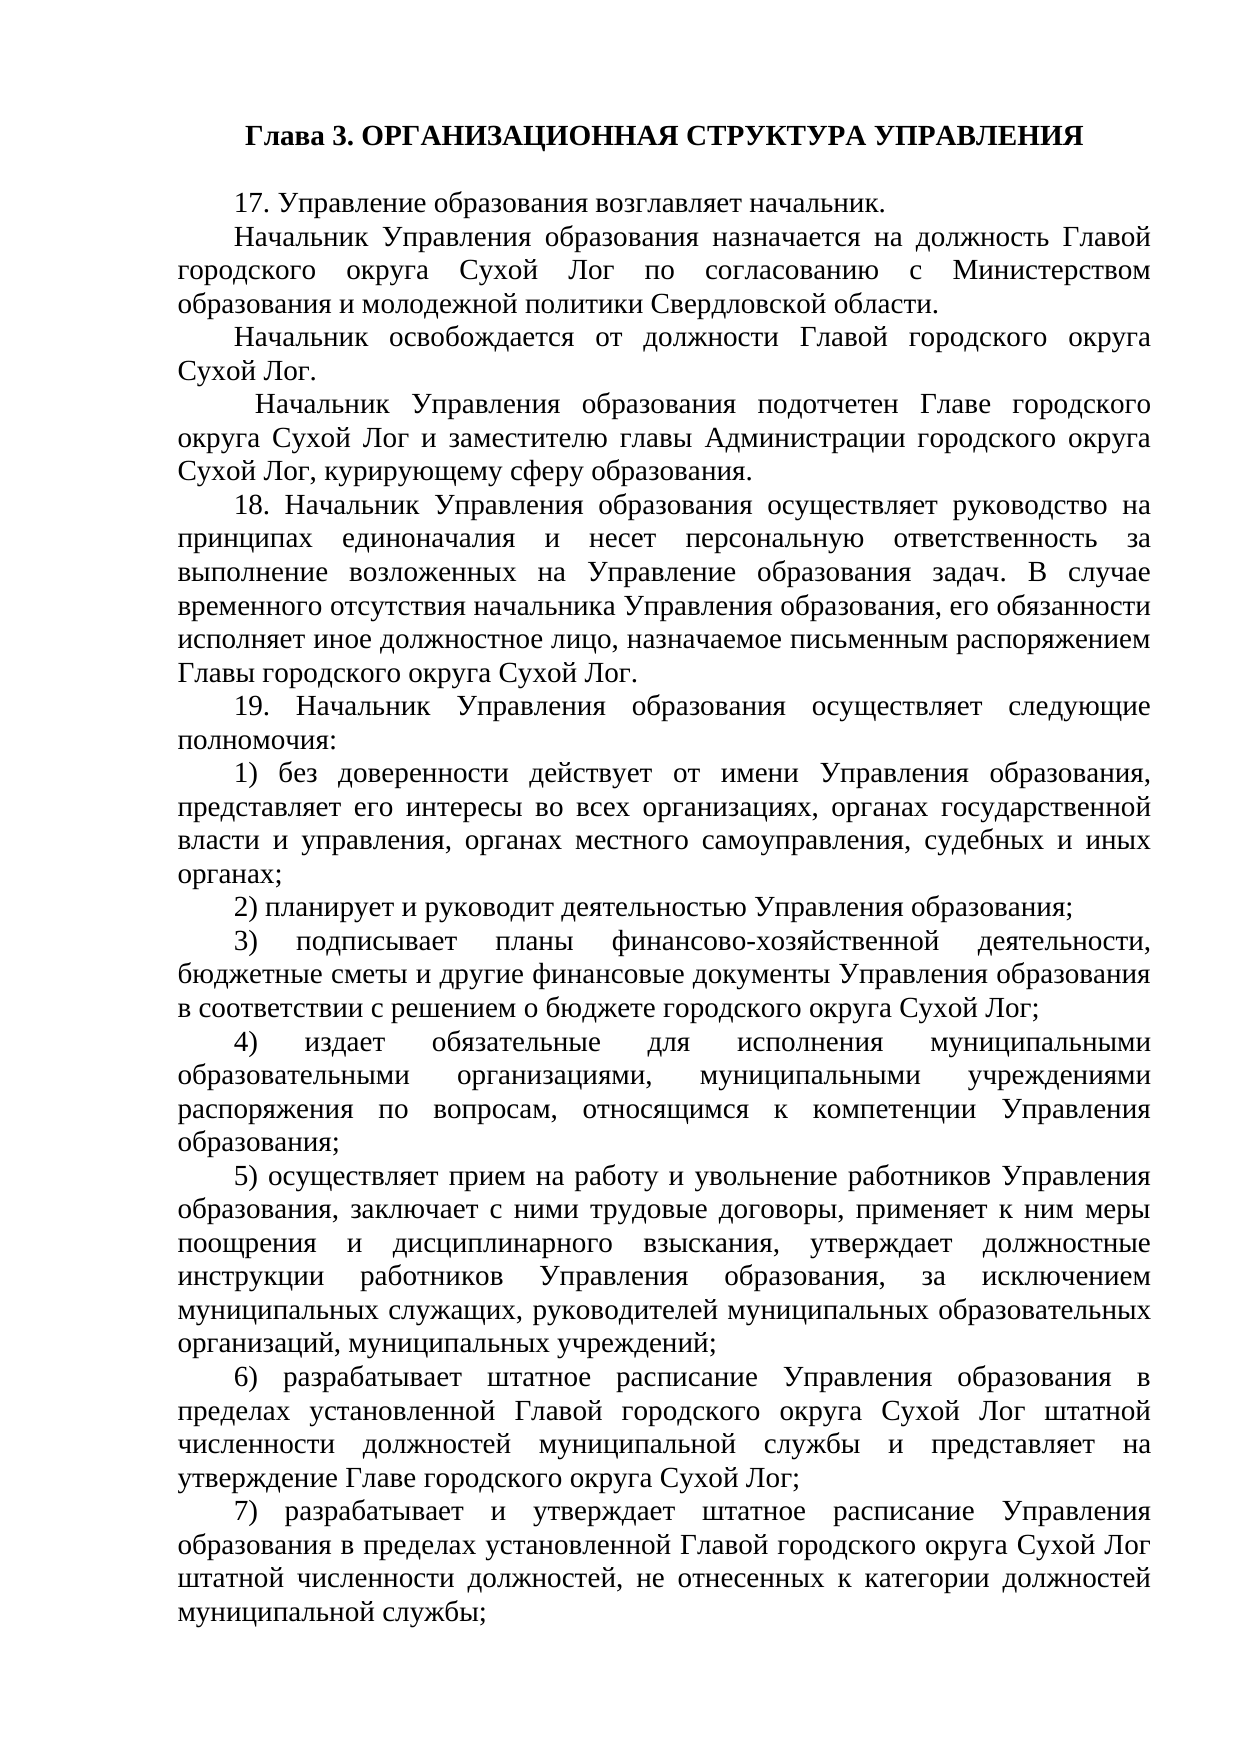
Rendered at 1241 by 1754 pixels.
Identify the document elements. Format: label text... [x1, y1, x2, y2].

text 4) издает обязательные для исполнения муниципальными образовательными организациями, муниципальными учреждениями распоряжения по вопросам, относящимся к компетенции Управления образования; [177, 1024, 1152, 1158]
text Начальник Управления образования подотчетен Главе городского округа Сухой Лог и заместителю главы Администрации городского округа Сухой Лог, курирующему сферу образования. [177, 386, 1152, 487]
text 19. Начальник Управления образования осуществляет следующие полномочия: [177, 688, 1152, 755]
text 18. Начальник Управления образования осуществляет руководство на принципах единоначалия и несет персональную ответственность за выполнение возложенных на Управление образования задач. В случае временного отсутствия начальника Управления образования, его обязанности исполняет иное должностное лицо, назначаемое письменным распоряжением Главы городского округа Сухой Лог. [177, 487, 1152, 688]
text Начальник Управления образования назначается на должность Главой городского округа Сухой Лог по согласованию с Министерством образования и молодежной политики Свердловской области. [177, 219, 1152, 319]
text 1) без доверенности действует от имени Управления образования, представляет его интересы во всех организациях, органах государственной власти и управления, органах местного самоуправления, судебных и иных органах; [177, 755, 1152, 889]
text Начальник освобождается от должности Главой городского округа Сухой Лог. [177, 319, 1152, 386]
text 6) разрабатывает штатное расписание Управления образования в пределах установленной Главой городского округа Сухой Лог штатной численности должностей муниципальной службы и представляет на утверждение Главе городского округа Сухой Лог; [177, 1359, 1152, 1493]
title Глава 3. ОРГАНИЗАЦИОННАЯ СТРУКТУРА УПРАВЛЕНИЯ [177, 118, 1152, 152]
text 17. Управление образования возглавляет начальник. [177, 185, 1152, 219]
text 5) осуществляет прием на работу и увольнение работников Управления образования, заключает с ними трудовые договоры, применяет к ним меры поощрения и дисциплинарного взыскания, утверждает должностные инструкции работников Управления образования, за исключением муниципальных служащих, руководителей муниципальных образовательных организаций, муниципальных учреждений; [177, 1158, 1152, 1359]
text 3) подписывает планы финансово-хозяйственной деятельности, бюджетные сметы и другие финансовые документы Управления образования в соответствии с решением о бюджете городского округа Сухой Лог; [177, 923, 1152, 1024]
text 7) разрабатывает и утверждает штатное расписание Управления образования в пределах установленной Главой городского округа Сухой Лог штатной численности должностей, не отнесенных к категории должностей муниципальной службы; [177, 1493, 1152, 1627]
text 2) планирует и руководит деятельностью Управления образования; [177, 889, 1152, 923]
